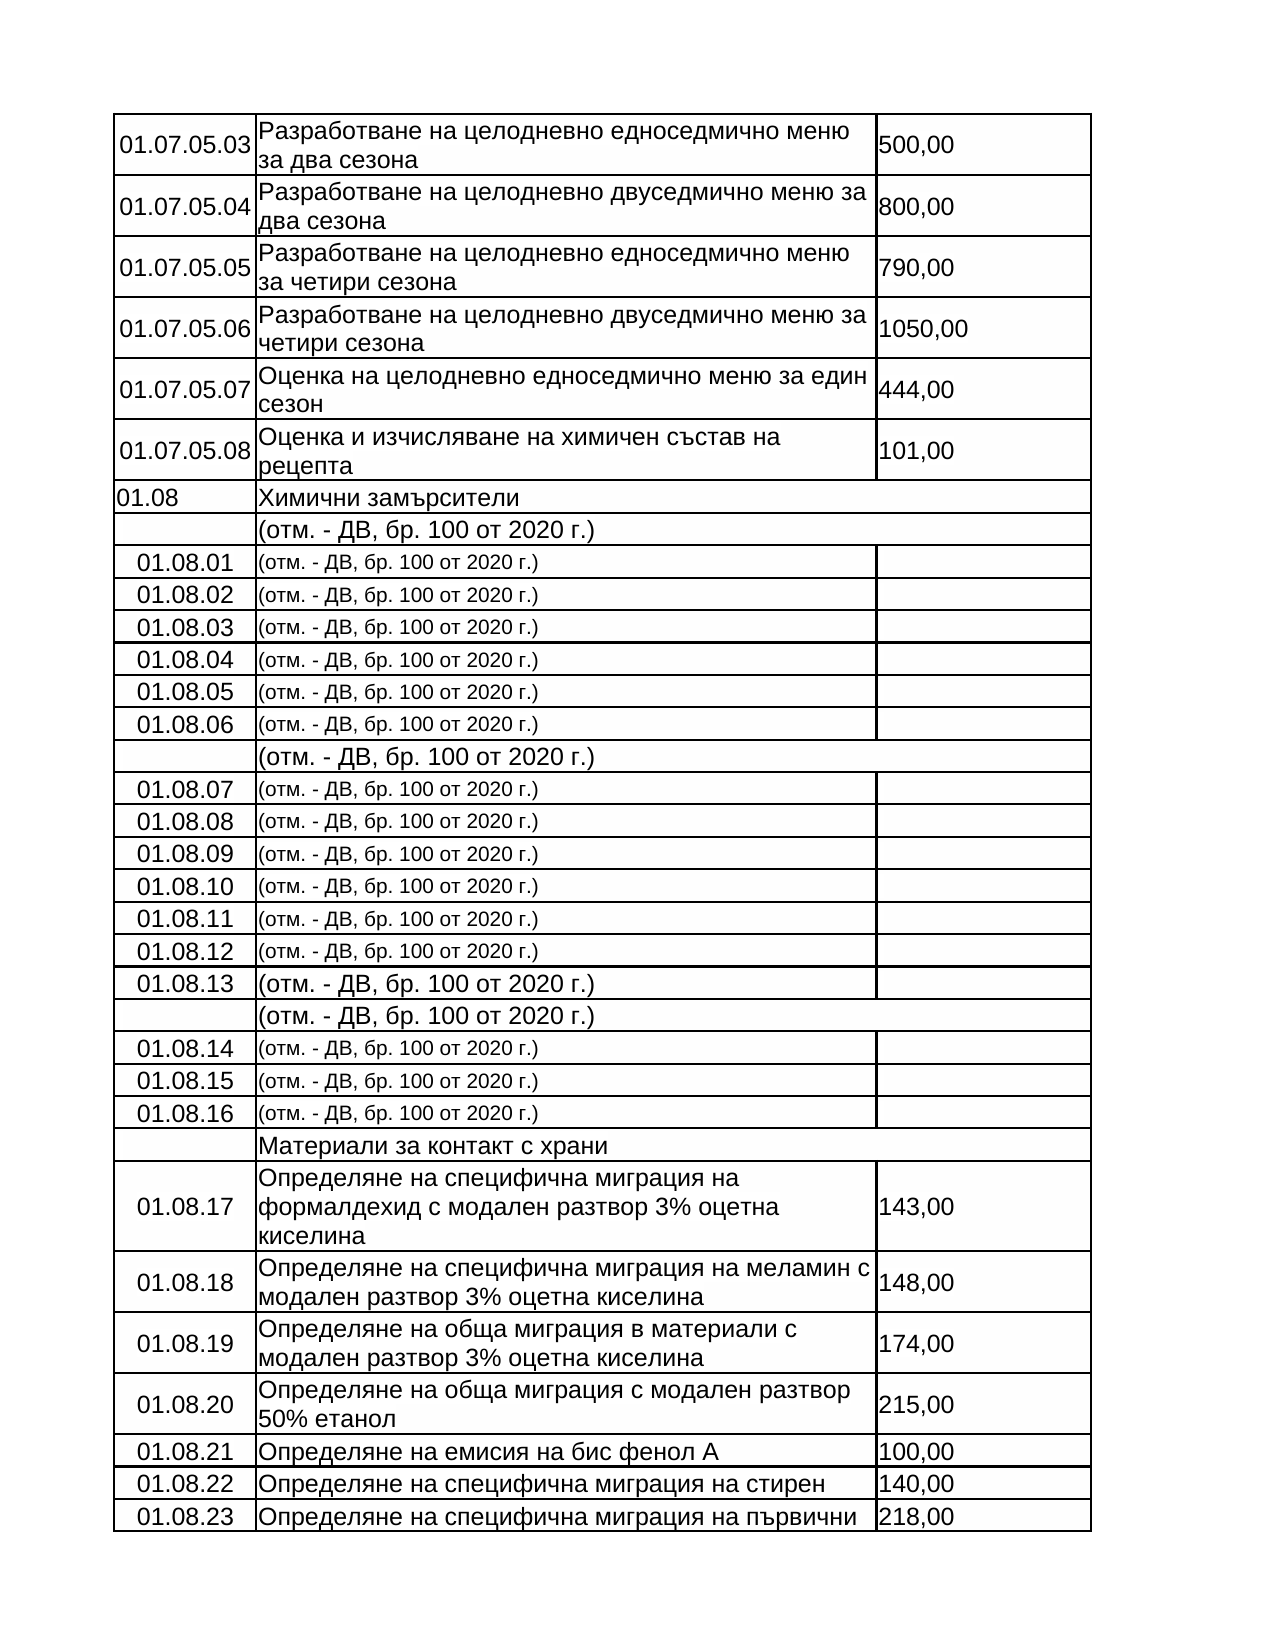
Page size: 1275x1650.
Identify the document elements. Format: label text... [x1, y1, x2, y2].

table_cell 01.08.19 [115, 1313, 255, 1372]
table_cell 01.08.04 [115, 644, 255, 674]
table_cell [878, 1032, 1090, 1062]
table_cell 215,00 [878, 1374, 1090, 1433]
table_cell Оценка и изчисляване на химичен състав на рецепта [257, 420, 875, 479]
table_cell Определяне на специфична миграция на меламин с модален разтвор 3% оцетна киселина [257, 1252, 875, 1311]
table_cell (отм. - ДВ, бр. 100 от 2020 г.) [257, 805, 875, 836]
table_cell 01.08.18 [115, 1252, 255, 1311]
table_cell [878, 546, 1090, 577]
table_cell Разработване на целодневно двуседмично меню за четири сезона [257, 298, 875, 357]
table_cell Оценка на целодневно едноседмично меню за един сезон [257, 359, 875, 418]
table_cell [878, 773, 1090, 803]
table_cell 800,00 [878, 176, 1090, 235]
table_cell (отм. - ДВ, бр. 100 от 2020 г.) [257, 514, 1090, 544]
table_cell 143,00 [878, 1162, 1090, 1249]
table_cell [878, 1097, 1090, 1127]
table_cell Разработване на целодневно едноседмично меню за четири сезона [257, 237, 875, 296]
table_cell 01.08.22 [115, 1468, 255, 1498]
table_cell (отм. - ДВ, бр. 100 от 2020 г.) [257, 870, 875, 901]
table_cell 101,00 [878, 420, 1090, 479]
table_cell [878, 708, 1090, 738]
table_cell 01.08.03 [115, 611, 255, 641]
table_cell 01.08.05 [115, 676, 255, 706]
table_cell Определяне на обща миграция с модален разтвор 50% етанол [257, 1374, 875, 1433]
table_cell (отм. - ДВ, бр. 100 от 2020 г.) [257, 546, 875, 577]
table_cell [878, 870, 1090, 901]
table_cell 01.08.01 [115, 546, 255, 577]
table_cell Разработване на целодневно двуседмично меню за два сезона [257, 176, 875, 235]
table_cell Определяне на обща миграция в материали с модален разтвор 3% оцетна киселина [257, 1313, 875, 1372]
table_cell [878, 611, 1090, 641]
table_cell 01.07.05.07 [115, 359, 255, 418]
table_cell 01.08.06 [115, 708, 255, 738]
table_cell (отм. - ДВ, бр. 100 от 2020 г.) [257, 708, 875, 738]
table_cell (отм. - ДВ, бр. 100 от 2020 г.) [257, 1065, 875, 1095]
table_cell Материали за контакт с храни [257, 1129, 1090, 1160]
table_cell [878, 676, 1090, 706]
table_cell [878, 968, 1090, 998]
table_cell 01.08.17 [115, 1162, 255, 1249]
table_cell 01.08.21 [115, 1435, 255, 1465]
table_cell 140,00 [878, 1468, 1090, 1498]
table_cell (отм. - ДВ, бр. 100 от 2020 г.) [257, 611, 875, 641]
table_cell [878, 805, 1090, 836]
table_cell 01.07.05.04 [115, 176, 255, 235]
table_cell 01.08.16 [115, 1097, 255, 1127]
table_cell 218,00 [878, 1500, 1090, 1530]
table_cell [878, 644, 1090, 674]
table_cell 174,00 [878, 1313, 1090, 1372]
table_cell 1050,00 [878, 298, 1090, 357]
table_cell 01.08.13 [115, 968, 255, 998]
table_cell (отм. - ДВ, бр. 100 от 2020 г.) [257, 1032, 875, 1062]
table_cell (отм. - ДВ, бр. 100 от 2020 г.) [257, 676, 875, 706]
table_cell (отм. - ДВ, бр. 100 от 2020 г.) [257, 935, 875, 965]
table_cell [878, 838, 1090, 868]
table_cell 01.08 [115, 481, 255, 512]
table_cell 444,00 [878, 359, 1090, 418]
table_cell 01.08.20 [115, 1374, 255, 1433]
table_cell [115, 1000, 255, 1030]
table_cell 790,00 [878, 237, 1090, 296]
table_cell 01.07.05.03 [115, 115, 255, 174]
table_cell Определяне на специфична миграция на стирен [257, 1468, 875, 1498]
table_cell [257, 1500, 875, 1530]
table_cell 01.08.08 [115, 805, 255, 836]
table_cell 01.07.05.08 [115, 420, 255, 479]
table_cell 01.08.10 [115, 870, 255, 901]
table_cell (отм. - ДВ, бр. 100 от 2020 г.) [257, 968, 875, 998]
table_cell Определяне на специфична миграция на формалдехид с модален разтвор 3% оцетна киселина [257, 1162, 875, 1249]
table_cell 500,00 [878, 115, 1090, 174]
table_cell 01.08.14 [115, 1032, 255, 1062]
table_cell 148,00 [878, 1252, 1090, 1311]
table_cell [878, 935, 1090, 965]
table_cell Химични замърсители [257, 481, 1090, 512]
table_cell [115, 741, 255, 771]
table_cell 01.08.02 [115, 579, 255, 609]
table_cell 01.07.05.05 [115, 237, 255, 296]
table_cell (отм. - ДВ, бр. 100 от 2020 г.) [257, 741, 1090, 771]
table_cell (отм. - ДВ, бр. 100 от 2020 г.) [257, 903, 875, 933]
table_cell [115, 514, 255, 544]
table_cell 01.08.09 [115, 838, 255, 868]
table_cell (отм. - ДВ, бр. 100 от 2020 г.) [257, 1000, 1090, 1030]
table_cell (отм. - ДВ, бр. 100 от 2020 г.) [257, 773, 875, 803]
table_cell [115, 1129, 255, 1160]
table_cell [878, 903, 1090, 933]
table_cell 100,00 [878, 1435, 1090, 1465]
table_cell 01.08.23 [115, 1500, 255, 1530]
table_cell (отм. - ДВ, бр. 100 от 2020 г.) [257, 644, 875, 674]
table_cell (отм. - ДВ, бр. 100 от 2020 г.) [257, 838, 875, 868]
table_cell Разработване на целодневно едноседмично меню за два сезона [257, 115, 875, 174]
table_cell 01.07.05.06 [115, 298, 255, 357]
table_cell [878, 579, 1090, 609]
table_cell 01.08.15 [115, 1065, 255, 1095]
table_cell (отм. - ДВ, бр. 100 от 2020 г.) [257, 1097, 875, 1127]
table_cell [878, 1065, 1090, 1095]
table_cell 01.08.07 [115, 773, 255, 803]
table_cell 01.08.11 [115, 903, 255, 933]
table_cell Определяне на емисия на бис фенол А [257, 1435, 875, 1465]
table_cell 01.08.12 [115, 935, 255, 965]
table_cell (отм. - ДВ, бр. 100 от 2020 г.) [257, 579, 875, 609]
